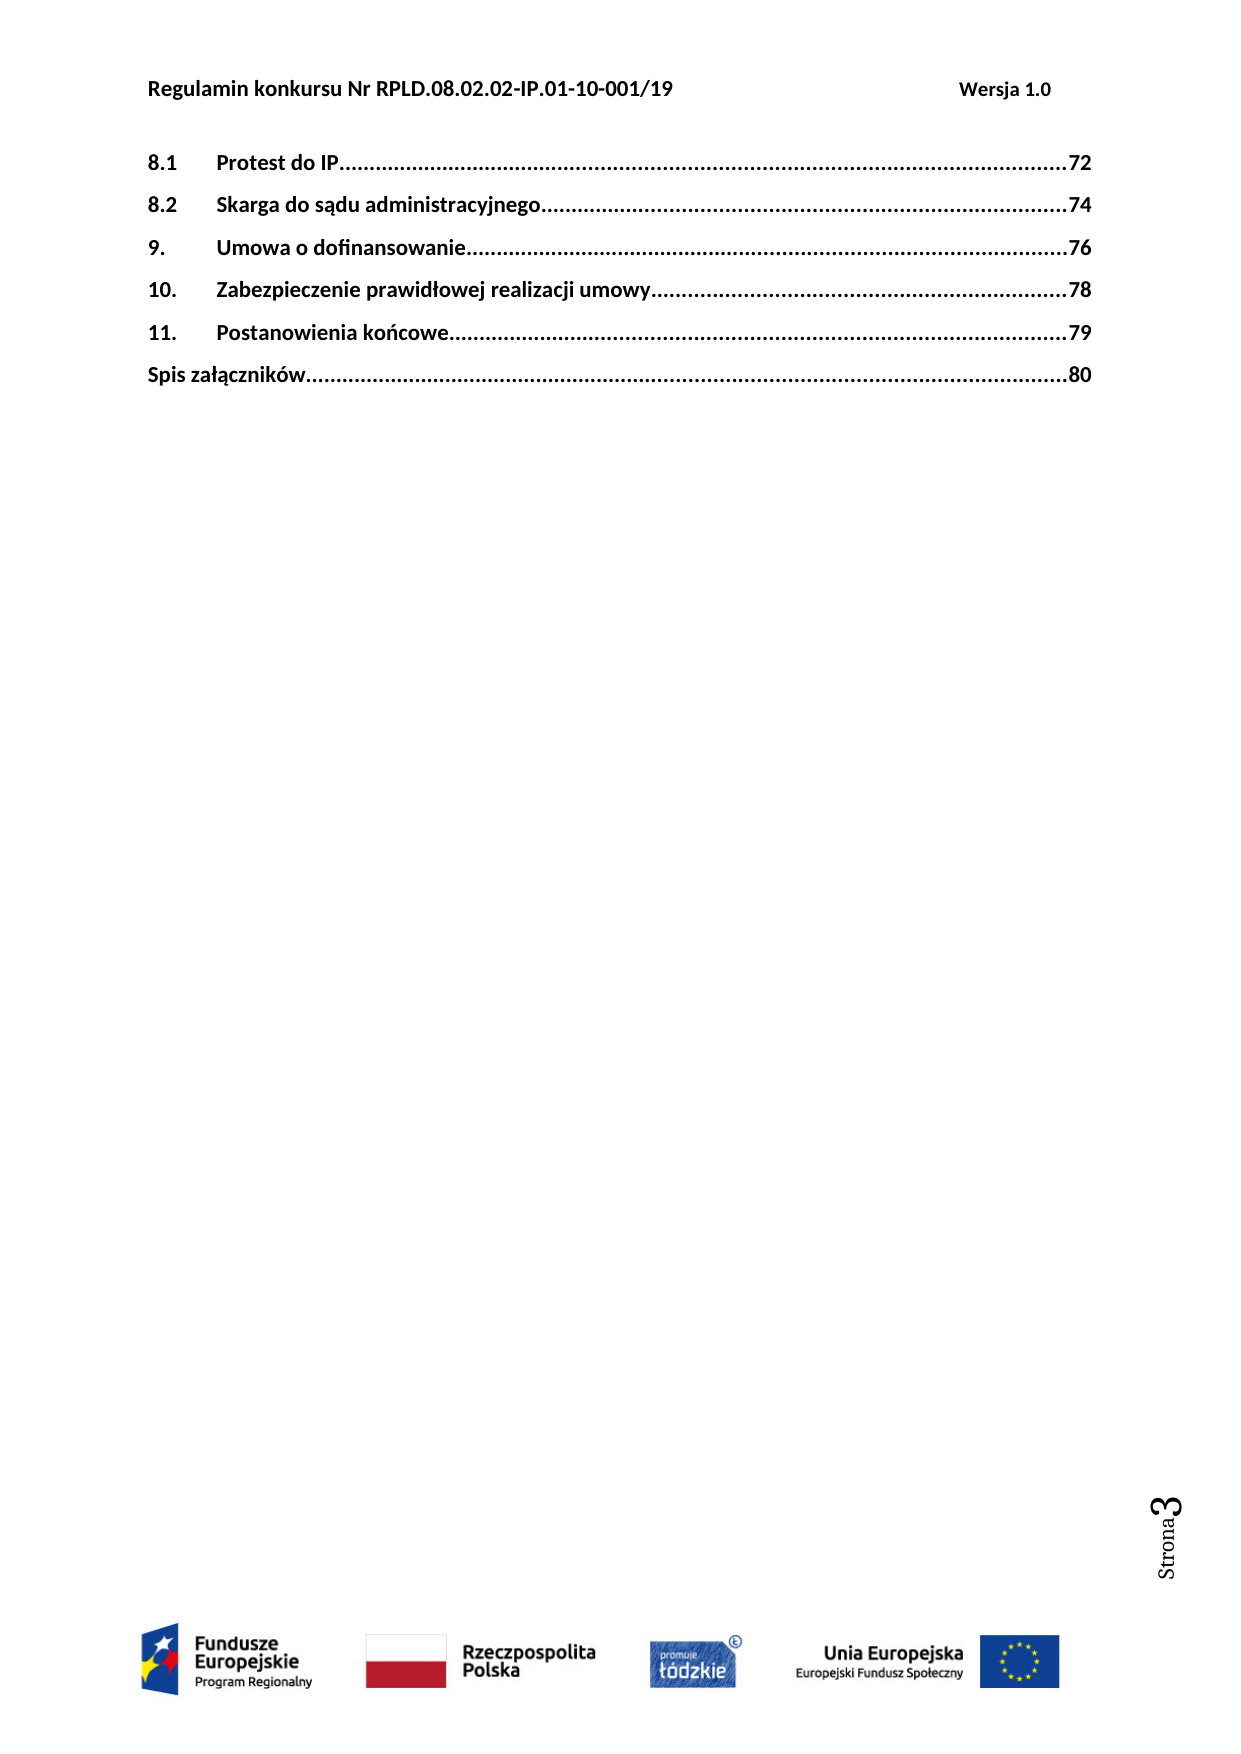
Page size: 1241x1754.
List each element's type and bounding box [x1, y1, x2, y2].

picture [53, 1561, 1105, 1751]
